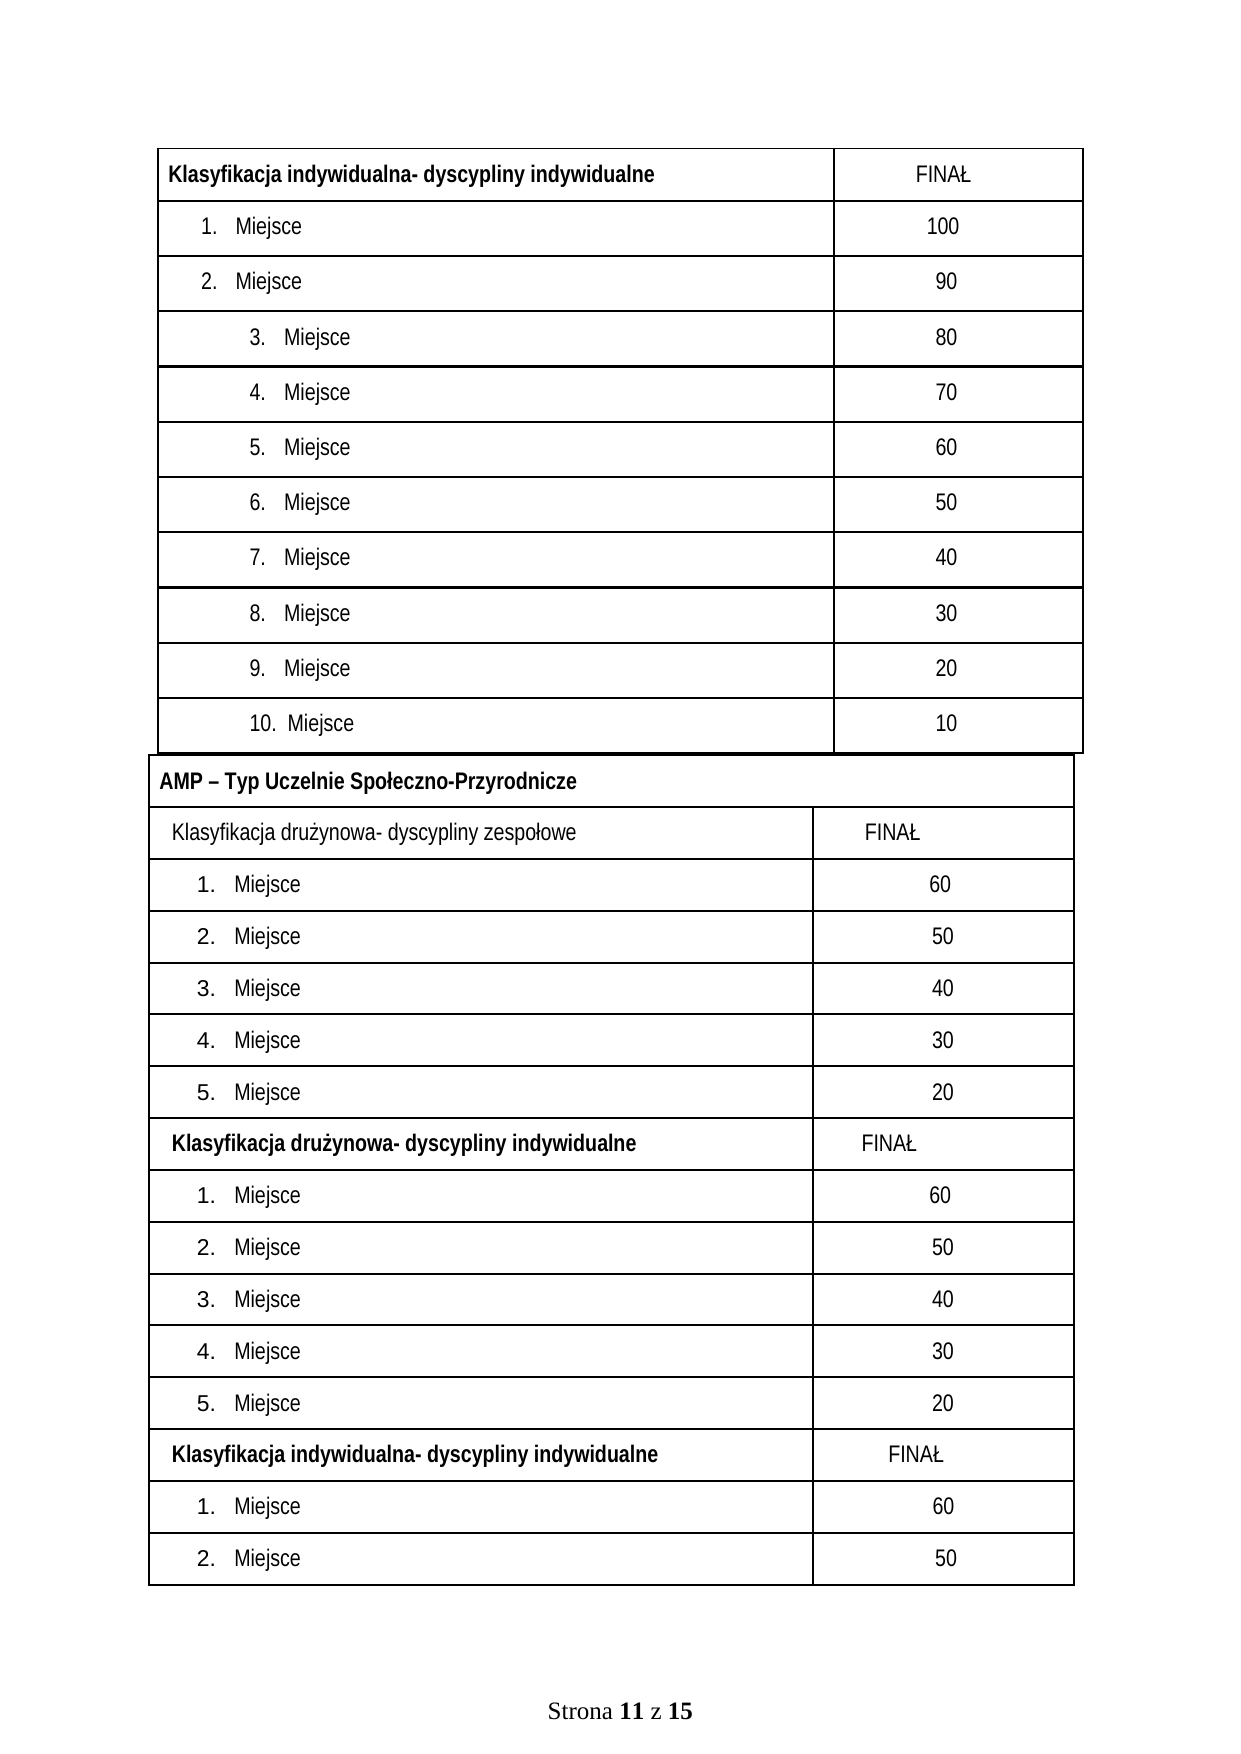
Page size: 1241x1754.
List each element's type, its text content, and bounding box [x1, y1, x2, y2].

table_cell 50 [835, 478, 1082, 531]
table_cell Miejsce [150, 912, 812, 962]
table_cell Miejsce [150, 1223, 812, 1272]
table_cell 9. Miejsce [159, 644, 833, 697]
table_cell 3. Miejsce [159, 312, 833, 365]
table_cell 40 [814, 1275, 1073, 1324]
table_cell 1. Miejsce [159, 202, 833, 255]
table_cell Klasyfikacja drużynowa- dyscypliny zespołowe [150, 808, 812, 858]
table_cell 30 [814, 1326, 1073, 1376]
table_cell Miejsce [150, 1171, 812, 1221]
table_cell Miejsce [150, 1275, 812, 1324]
table_cell Miejsce [150, 964, 812, 1013]
table_cell 5. Miejsce [159, 423, 833, 476]
table_cell 60 [835, 423, 1082, 476]
table_cell FINAŁ [814, 1430, 1073, 1480]
table_cell FINAŁ [814, 808, 1073, 858]
table_cell Miejsce [150, 1326, 812, 1376]
table_cell Miejsce [150, 1378, 812, 1428]
table_cell Miejsce [150, 1482, 812, 1532]
table_cell 50 [814, 1223, 1073, 1272]
table_cell 20 [814, 1378, 1073, 1428]
table_cell Miejsce [150, 860, 812, 910]
table_cell 10 [835, 699, 1082, 752]
table_cell Klasyfikacja drużynowa- dyscypliny indywidualne [150, 1119, 812, 1169]
table_cell Miejsce [150, 1015, 812, 1065]
table_cell 20 [814, 1067, 1073, 1117]
table_cell 50 [814, 912, 1073, 962]
table_cell 7. Miejsce [159, 533, 833, 586]
table_cell 8. Miejsce [159, 589, 833, 642]
table_cell 100 [835, 202, 1082, 255]
table_cell 50 [814, 1534, 1073, 1583]
table_cell 6. Miejsce [159, 478, 833, 531]
table_cell 40 [835, 533, 1082, 586]
table_cell 30 [835, 589, 1082, 642]
table_cell FINAŁ [814, 1119, 1073, 1169]
table_cell 20 [835, 644, 1082, 697]
table_cell 10. Miejsce [159, 699, 833, 752]
table_cell Miejsce [150, 1067, 812, 1117]
table_cell 90 [835, 257, 1082, 310]
table_cell FINAŁ [835, 149, 1082, 200]
table_cell Miejsce [150, 1534, 812, 1583]
table_cell 70 [835, 368, 1082, 421]
table_cell 2. Miejsce [159, 257, 833, 310]
table_cell 60 [814, 860, 1073, 910]
table_cell 40 [814, 964, 1073, 1013]
table_cell Klasyfikacja indywidualna- dyscypliny indywidualne [150, 1430, 812, 1480]
table_cell Klasyfikacja indywidualna- dyscypliny indywidualne [159, 149, 833, 200]
table_header AMP – Typ Uczelnie Społeczno-Przyrodnicze [150, 756, 1073, 806]
table_cell 60 [814, 1482, 1073, 1532]
table_cell 30 [814, 1015, 1073, 1065]
table_cell 80 [835, 312, 1082, 365]
table_cell 60 [814, 1171, 1073, 1221]
table_cell 4. Miejsce [159, 368, 833, 421]
